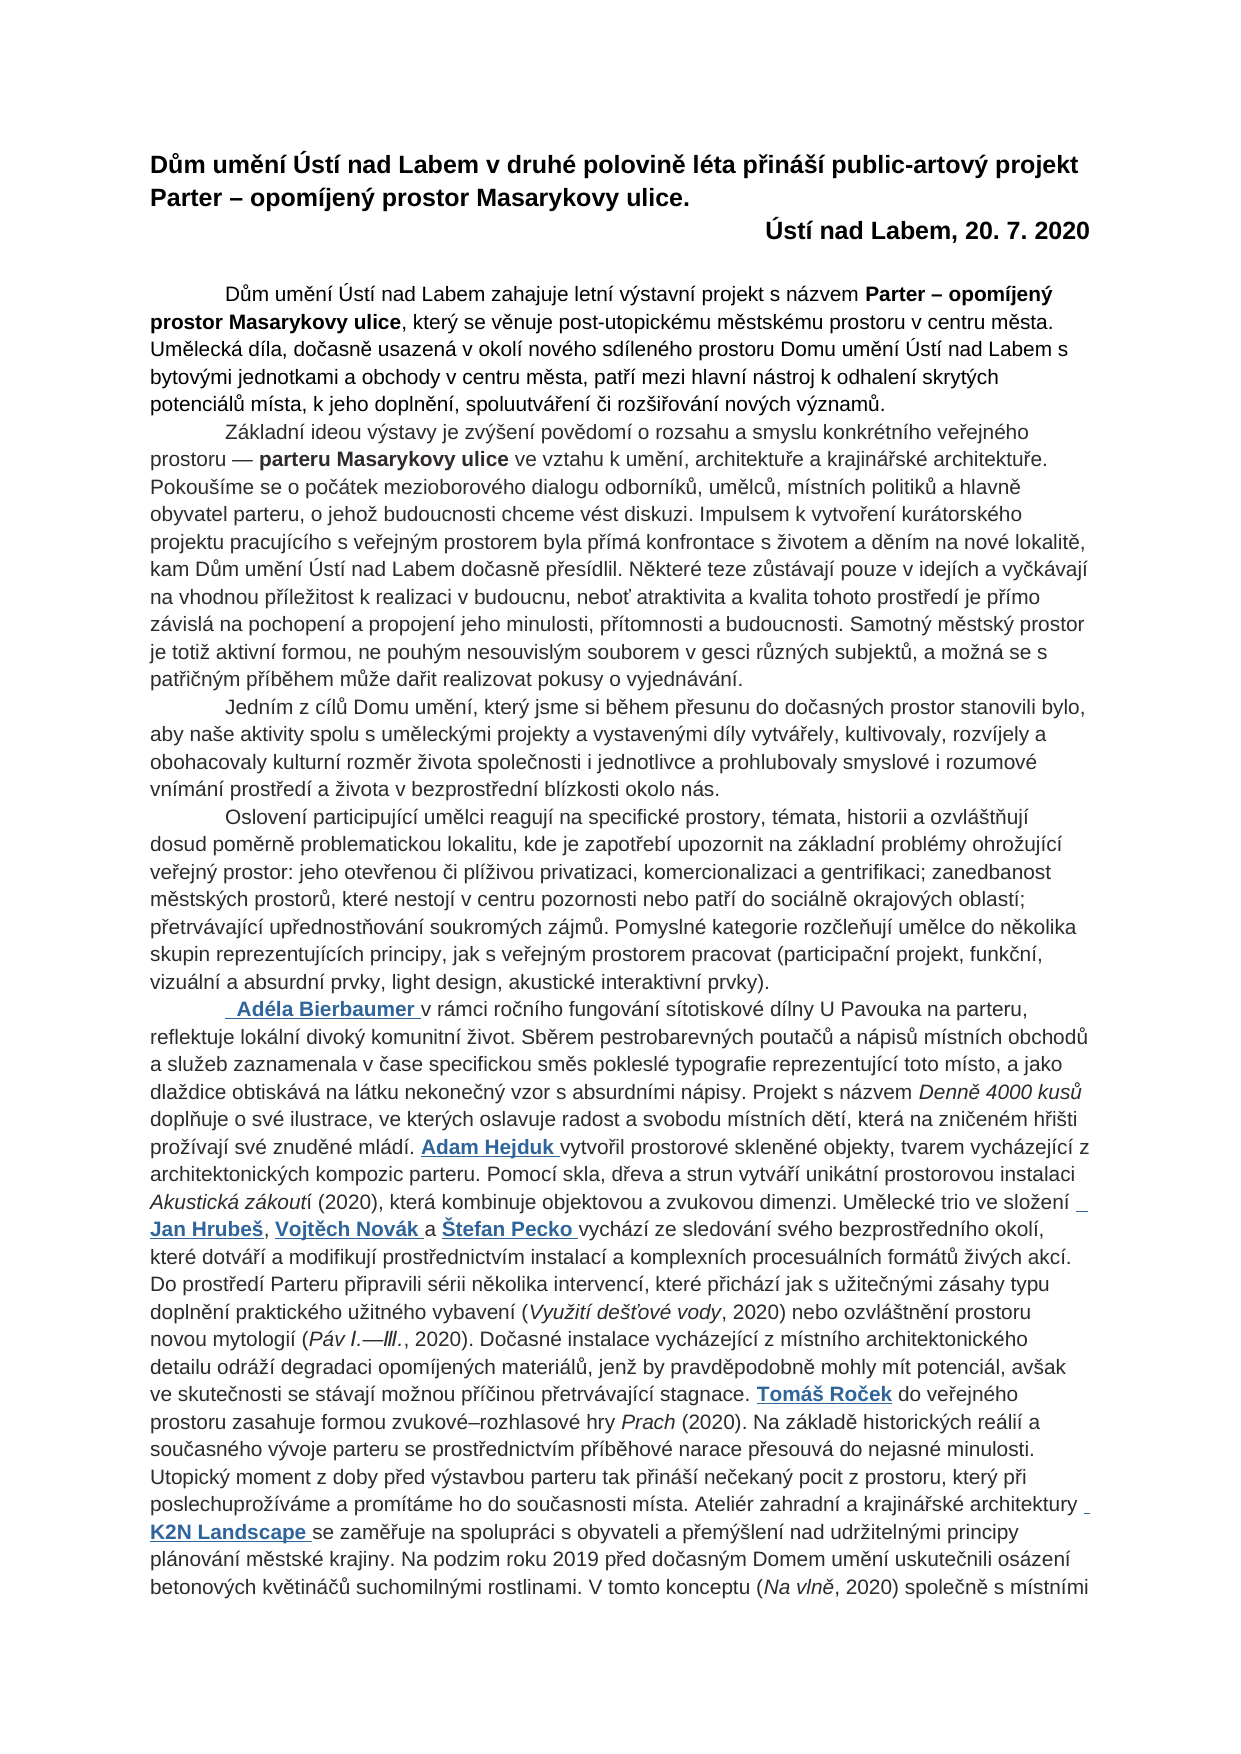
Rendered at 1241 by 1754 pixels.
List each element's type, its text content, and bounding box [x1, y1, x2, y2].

text Dům umění Ústí nad Labem zahajuje letní výstavní projekt s názvem Parter – opomíjený prostor Masarykovy ulice, který se věnuje post-utopickému městskému prostoru v centru města. Umělecká díla, dočasně usazená v okolí nového sdíleného prostoru Domu umění Ústí nad Labem s bytovými jednotkami a obchody v centru města, patří mezi hlavní nástroj k odhalení skrytých potenciálů místa, k jeho doplnění, spoluutváření či rozšiřování nových významů. [150, 282, 1090, 416]
text Jedním z cílů Domu umění, který jsme si během přesunu do dočasných prostor stanovili bylo, aby naše aktivity spolu s uměleckými projekty a vystavenými díly vytvářely, kultivovaly, rozvíjely a obohacovaly kulturní rozměr života společnosti i jednotlivce a prohlubovaly smyslové i rozumové vnímání prostředí a života v bezprostřední blízkosti okolo nás. [150, 694, 1090, 801]
text Ústí nad Labem, 20. 7. 2020 [150, 216, 1090, 245]
text Základní ideou výstavy je zvýšení povědomí o rozsahu a smyslu konkrétního veřejného prostoru — parteru Masarykovy ulice ve vztahu k umění, architektuře a krajinářské architektuře. Pokoušíme se o počátek mezioborového dialogu odborníků, umělců, místních politiků a hlavně obyvatel parteru, o jehož budoucnosti chceme vést diskuzi. Impulsem k vytvoření kurátorského projektu pracujícího s veřejným prostorem byla přímá konfrontace s životem a děním na nové lokalitě, kam Dům umění Ústí nad Labem dočasně přesídlil. Některé teze zůstávají pouze v idejích a vyčkávají na vhodnou příležitost k realizaci v budoucnu, neboť atraktivita a kvalita tohoto prostředí je přímo závislá na pochopení a propojení jeho minulosti, přítomnosti a budoucnosti. Samotný městský prostor je totiž aktivní formou, ne pouhým nesouvislým souborem v gesci různých subjektů, a možná se s patřičným příběhem může dařit realizovat pokusy o vyjednávání. [150, 419, 1090, 691]
text Dům umění Ústí nad Labem v druhé polovině léta přináší public-artový projekt Parter – opomíjený prostor Masarykovy ulice. [150, 150, 1090, 212]
text Oslovení participující umělci reagují na specifické prostory, témata, historii a ozvláštňují dosud poměrně problematickou lokalitu, kde je zapotřebí upozornit na základní problémy ohrožující veřejný prostor: jeho otevřenou či plíživou privatizaci, komercionalizaci a gentrifikaci; zanedbanost městských prostorů, které nestojí v centru pozornosti nebo patří do sociálně okrajových oblastí; přetrvávající upřednostňování soukromých zájmů. Pomyslné kategorie rozčleňují umělce do několika skupin reprezentujících principy, jak s veřejným prostorem pracovat (participační projekt, funkční, vizuální a absurdní prvky, light design, akustické interaktivní prvky). [150, 804, 1090, 993]
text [150, 997, 1090, 1598]
